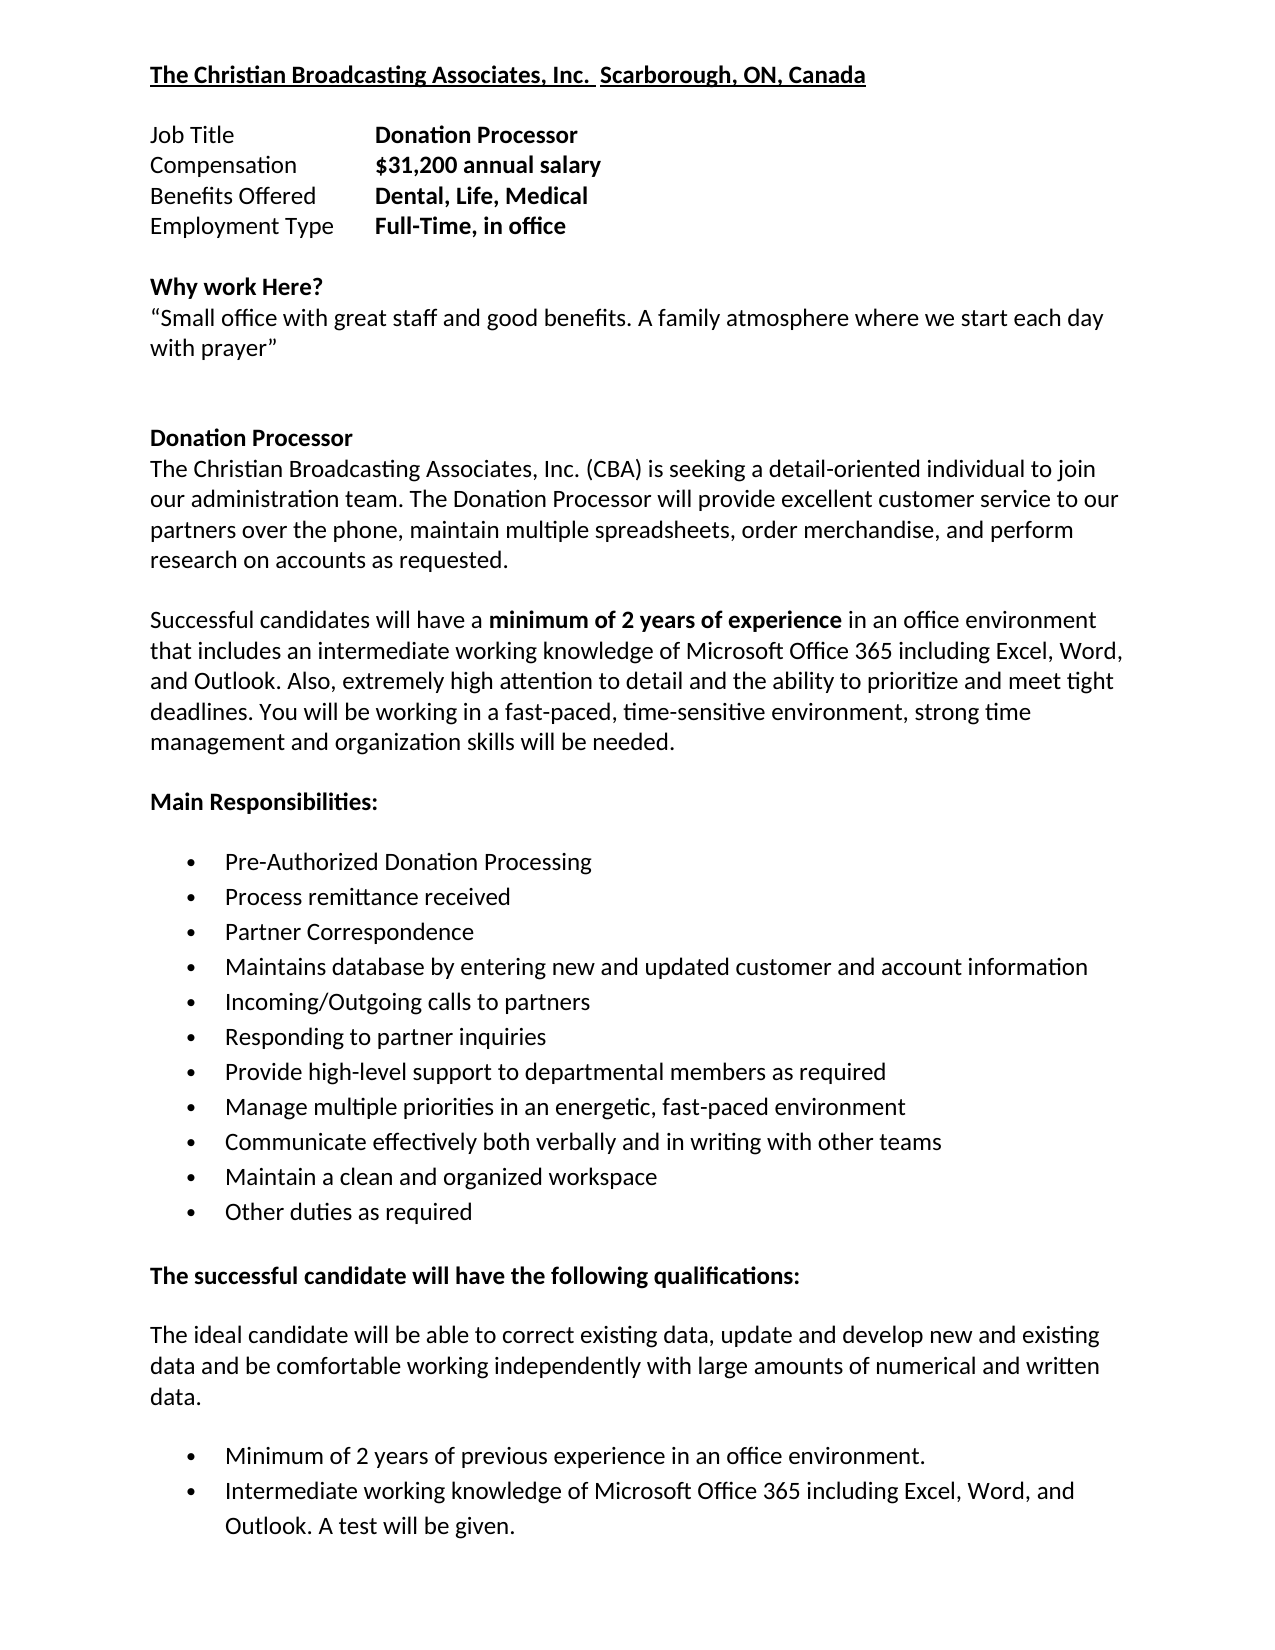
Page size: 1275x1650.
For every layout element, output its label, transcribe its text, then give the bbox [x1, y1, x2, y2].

text “Small office with great staff and good benefits. A family atmosphere where we start each day with prayer” [150, 302, 1125, 363]
list Responding to partner inquiries [187, 1021, 1125, 1051]
text Compensation $31,200 annual salary [150, 149, 1125, 180]
list Provide high-level support to departmental members as required [187, 1056, 1125, 1086]
text The Christian Broadcasting Associates, Inc. Scarborough, ON, Canada [150, 59, 1125, 89]
text The successful candidate will have the following qualifications: [150, 1260, 1125, 1291]
list Pre-Authorized Donation Processing [187, 846, 1125, 876]
text Donation Processor The Christian Broadcasting Associates, Inc. (CBA) is seeking a detail-oriented individual to join our administration team. The Donation Processor will provide excellent customer service to our partners over the phone, maintain multiple spreadsheets, order merchandise, and perform research on accounts as requested. [150, 423, 1125, 575]
list Other duties as required [187, 1196, 1125, 1226]
text Employment Type Full-Time, in office [150, 210, 1125, 241]
text The ideal candidate will be able to correct existing data, update and develop new and existing data and be comfortable working independently with large amounts of numerical and written data. [150, 1320, 1125, 1411]
list Manage multiple priorities in an energetic, fast-paced environment [187, 1091, 1125, 1121]
list Minimum of 2 years of previous experience in an office environment. [187, 1440, 1125, 1471]
text Main Responsibilities: [150, 786, 1125, 817]
list Intermediate working knowledge of Microsoft Office 365 including Excel, Word, and Outlook. A test will be given. [187, 1475, 1125, 1541]
text Job Title Donation Processor [150, 119, 1125, 149]
text Benefits Offered Dental, Life, Medical [150, 180, 1125, 210]
list Maintain a clean and organized workspace [187, 1161, 1125, 1191]
list Process remittance received [187, 881, 1125, 911]
list Communicate effectively both verbally and in writing with other teams [187, 1126, 1125, 1156]
list Maintains database by entering new and updated customer and account information [187, 951, 1125, 981]
list Partner Correspondence [187, 916, 1125, 946]
list Incoming/Outgoing calls to partners [187, 986, 1125, 1016]
text Why work Here? [150, 271, 1125, 302]
text Successful candidates will have a minimum of 2 years of experience in an office environment that includes an intermediate working knowledge of Microsoft Office 365 including Excel, Word, and Outlook. Also, extremely high attention to detail and the ability to prioritize and meet tight deadlines. You will be working in a fast-paced, time-sensitive environment, strong time management and organization skills will be needed. [150, 604, 1125, 757]
